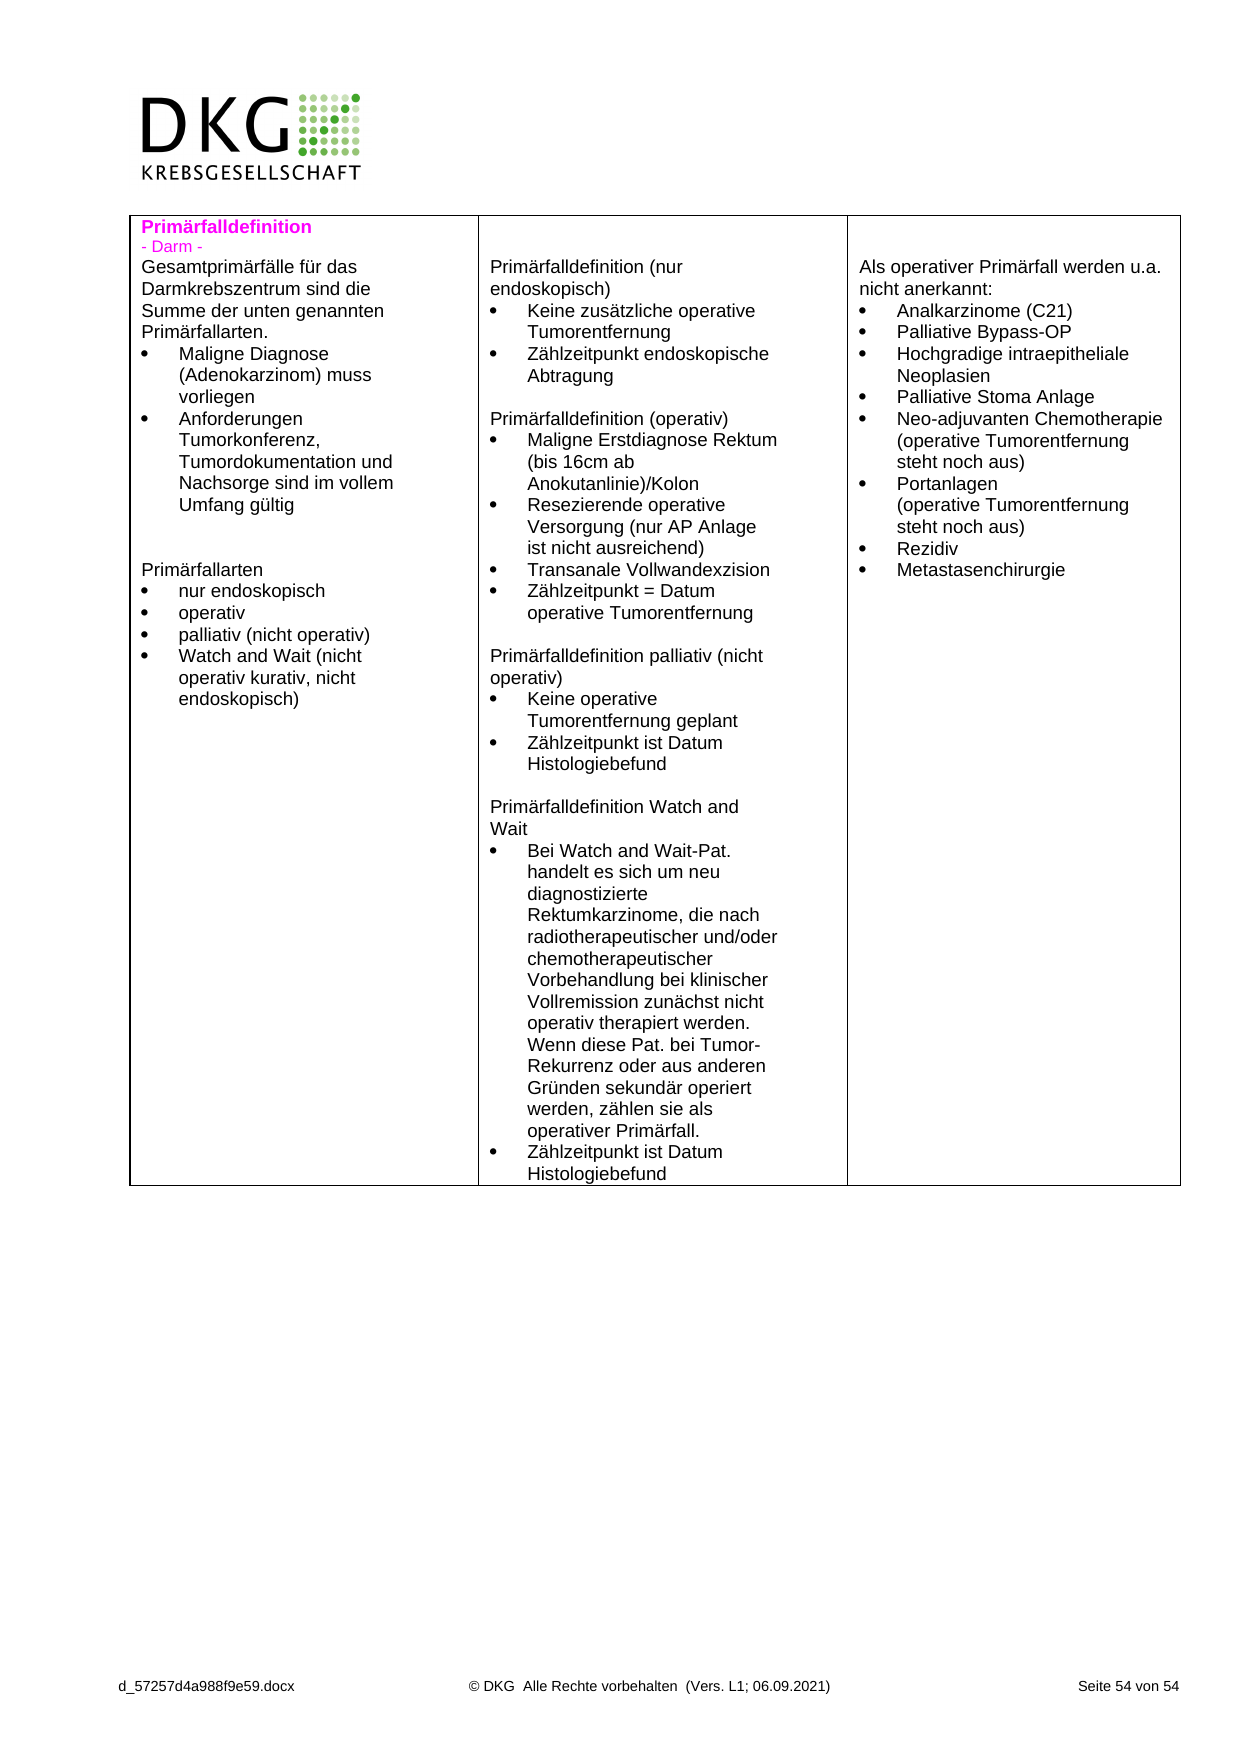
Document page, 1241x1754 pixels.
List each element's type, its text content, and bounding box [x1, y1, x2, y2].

table_cell Als operativer Primärfall werden u.a. nicht anerkannt: Analkarzinome (C21) Palliative Bypass-OP Hochgradige intraepitheliale Neoplasien Palliative Stoma Anlage Neo-adjuvanten Chemotherapie (operative Tumorentfernung steht noch aus) Portanlagen (operative Tumorentfernung steht noch aus) Rezidiv Metastasenchirurgie [848, 256, 1180, 1184]
table_header Primärfalldefinition - Darm - [131, 216, 478, 256]
table_cell Gesamtprimärfälle für das Darmkrebszentrum sind die Summe der unten genannten Primärfallarten. Maligne Diagnose (Adenokarzinom) muss vorliegen Anforderungen Tumorkonferenz, Tumordokumentation und Nachsorge sind im vollem Umfang gültig Primärfallarten nur endoskopisch operativ palliativ (nicht operativ) Watch and Wait (nicht operativ kurativ, nicht endoskopisch) [131, 256, 478, 1184]
picture [129, 88, 372, 191]
table_header [479, 216, 847, 256]
table_header [848, 216, 1180, 256]
table_cell Primärfalldefinition (nur endoskopisch) Keine zusätzliche operative Tumorentfernung Zählzeitpunkt endoskopische Abtragung Primärfalldefinition (operativ) Maligne Erstdiagnose Rektum (bis 16cm ab Anokutanlinie)/Kolon Resezierende operative Versorgung (nur AP Anlage ist nicht ausreichend) Transanale Vollwandexzision Zählzeitpunkt = Datum operative Tumorentfernung Primärfalldefinition palliativ (nicht operativ) Keine operative Tumorentfernung geplant Zählzeitpunkt ist Datum Histologiebefund Primärfalldefinition Watch and Wait Bei Watch and Wait-Pat. handelt es sich um neu diagnostizierte Rektumkarzinome, die nach radiotherapeutischer und/oder chemotherapeutischer Vorbehandlung bei klinischer Vollremission zunächst nicht operativ therapiert werden. Wenn diese Pat. bei Tumor-Rekurrenz oder aus anderen Gründen sekundär operiert werden, zählen sie als operativer Primärfall. Zählzeitpunkt ist Datum Histologiebefund [479, 256, 847, 1184]
